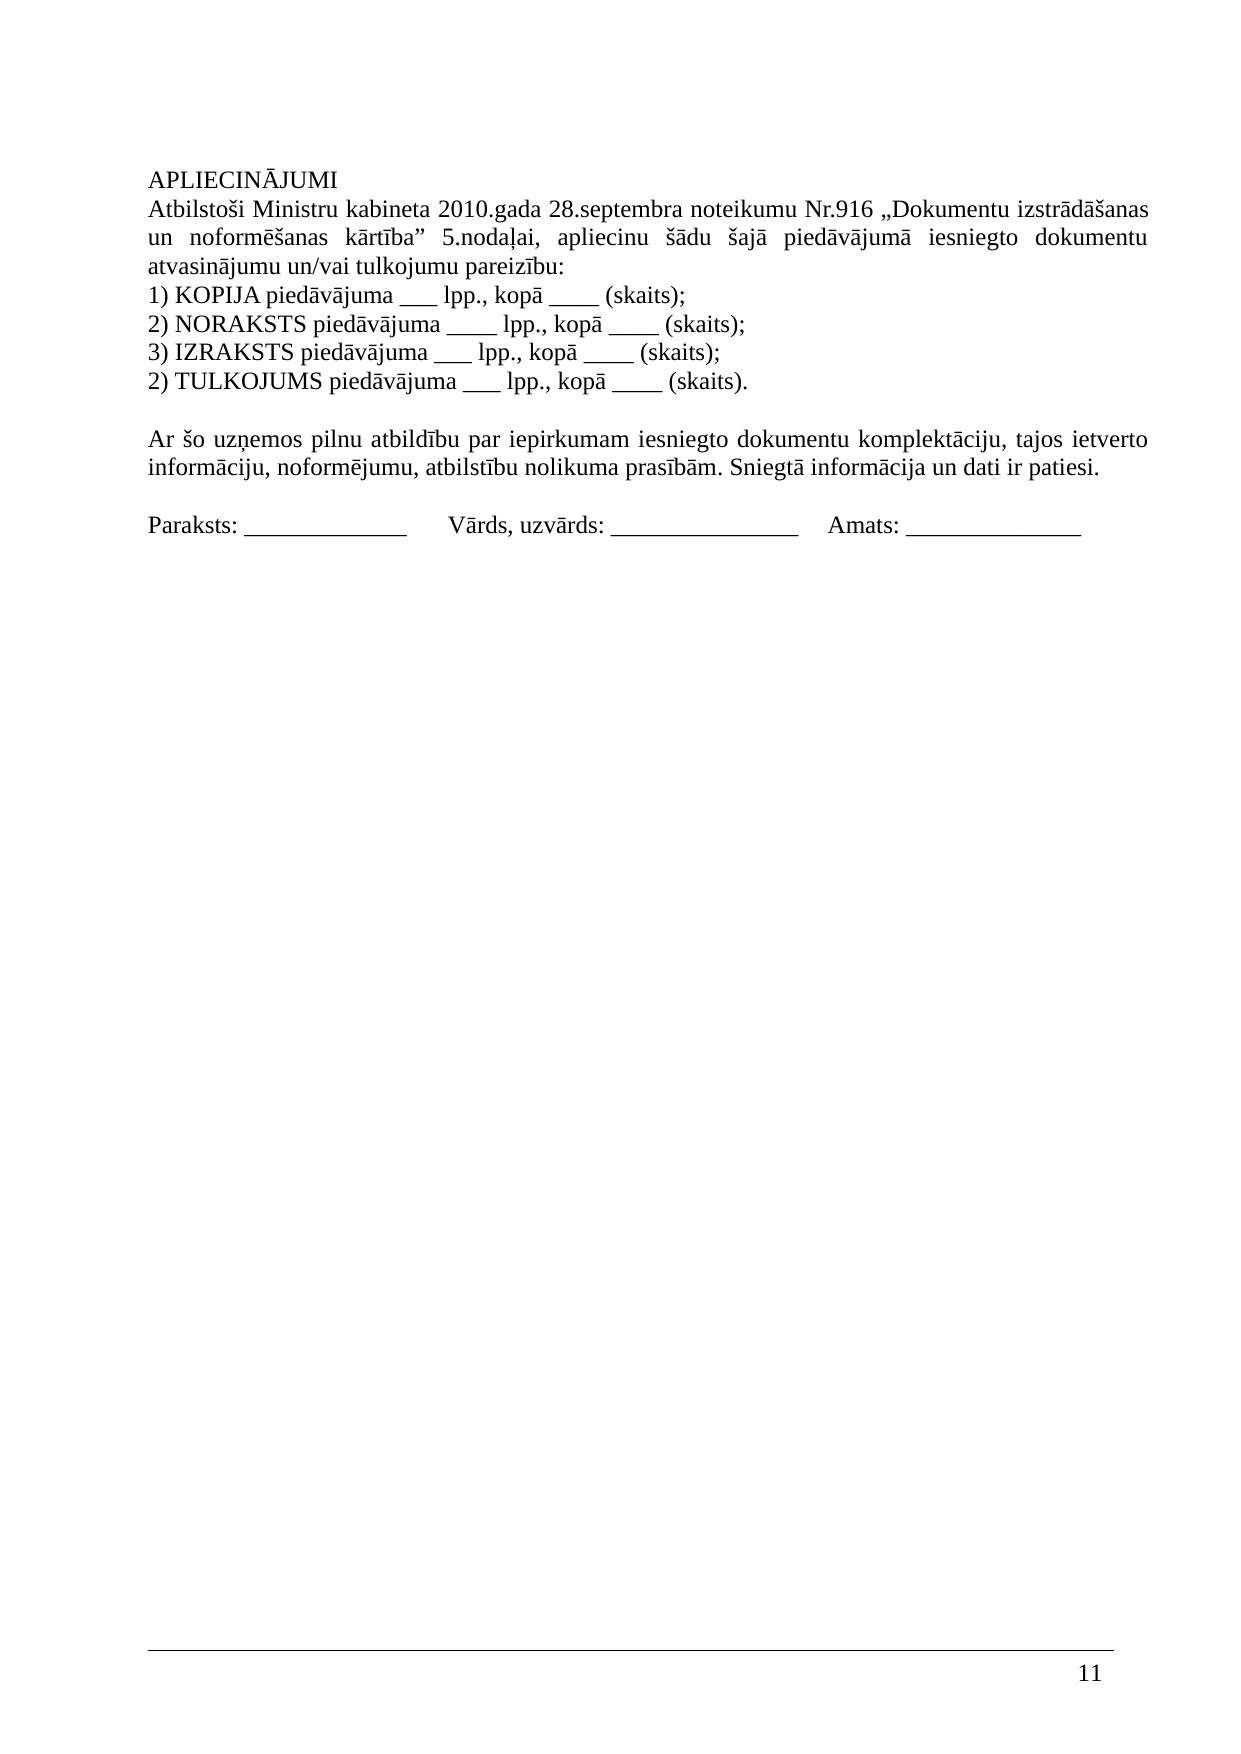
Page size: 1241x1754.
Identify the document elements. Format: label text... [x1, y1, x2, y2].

text APLIECINĀJUMI [148, 165, 1149, 194]
text 2) TULKOJUMS piedāvājuma ___ lpp., kopā ____ (skaits). [148, 366, 1149, 395]
text Paraksts: _____________ Vārds, uzvārds: _______________ Amats: ______________ [148, 510, 1149, 539]
text 1) KOPIJA piedāvājuma ___ lpp., kopā ____ (skaits); [148, 280, 1149, 309]
text Ar šo uzņemos pilnu atbildību par iepirkumam iesniegto dokumentu komplektāciju, tajos ietverto informāciju, noformējumu, atbilstību nolikuma prasībām. Sniegtā informācija un dati ir patiesi. [148, 424, 1149, 481]
text 3) IZRAKSTS piedāvājuma ___ lpp., kopā ____ (skaits); [148, 337, 1149, 366]
text 2) NORAKSTS piedāvājuma ____ lpp., kopā ____ (skaits); [148, 309, 1149, 337]
text Atbilstoši Ministru kabineta 2010.gada 28.septembra noteikumu Nr.916 „Dokumentu izstrādāšanas un noformēšanas kārtība” 5.nodaļai, apliecinu šādu šajā piedāvājumā iesniegto dokumentu atvasinājumu un/vai tulkojumu pareizību: [148, 194, 1149, 280]
